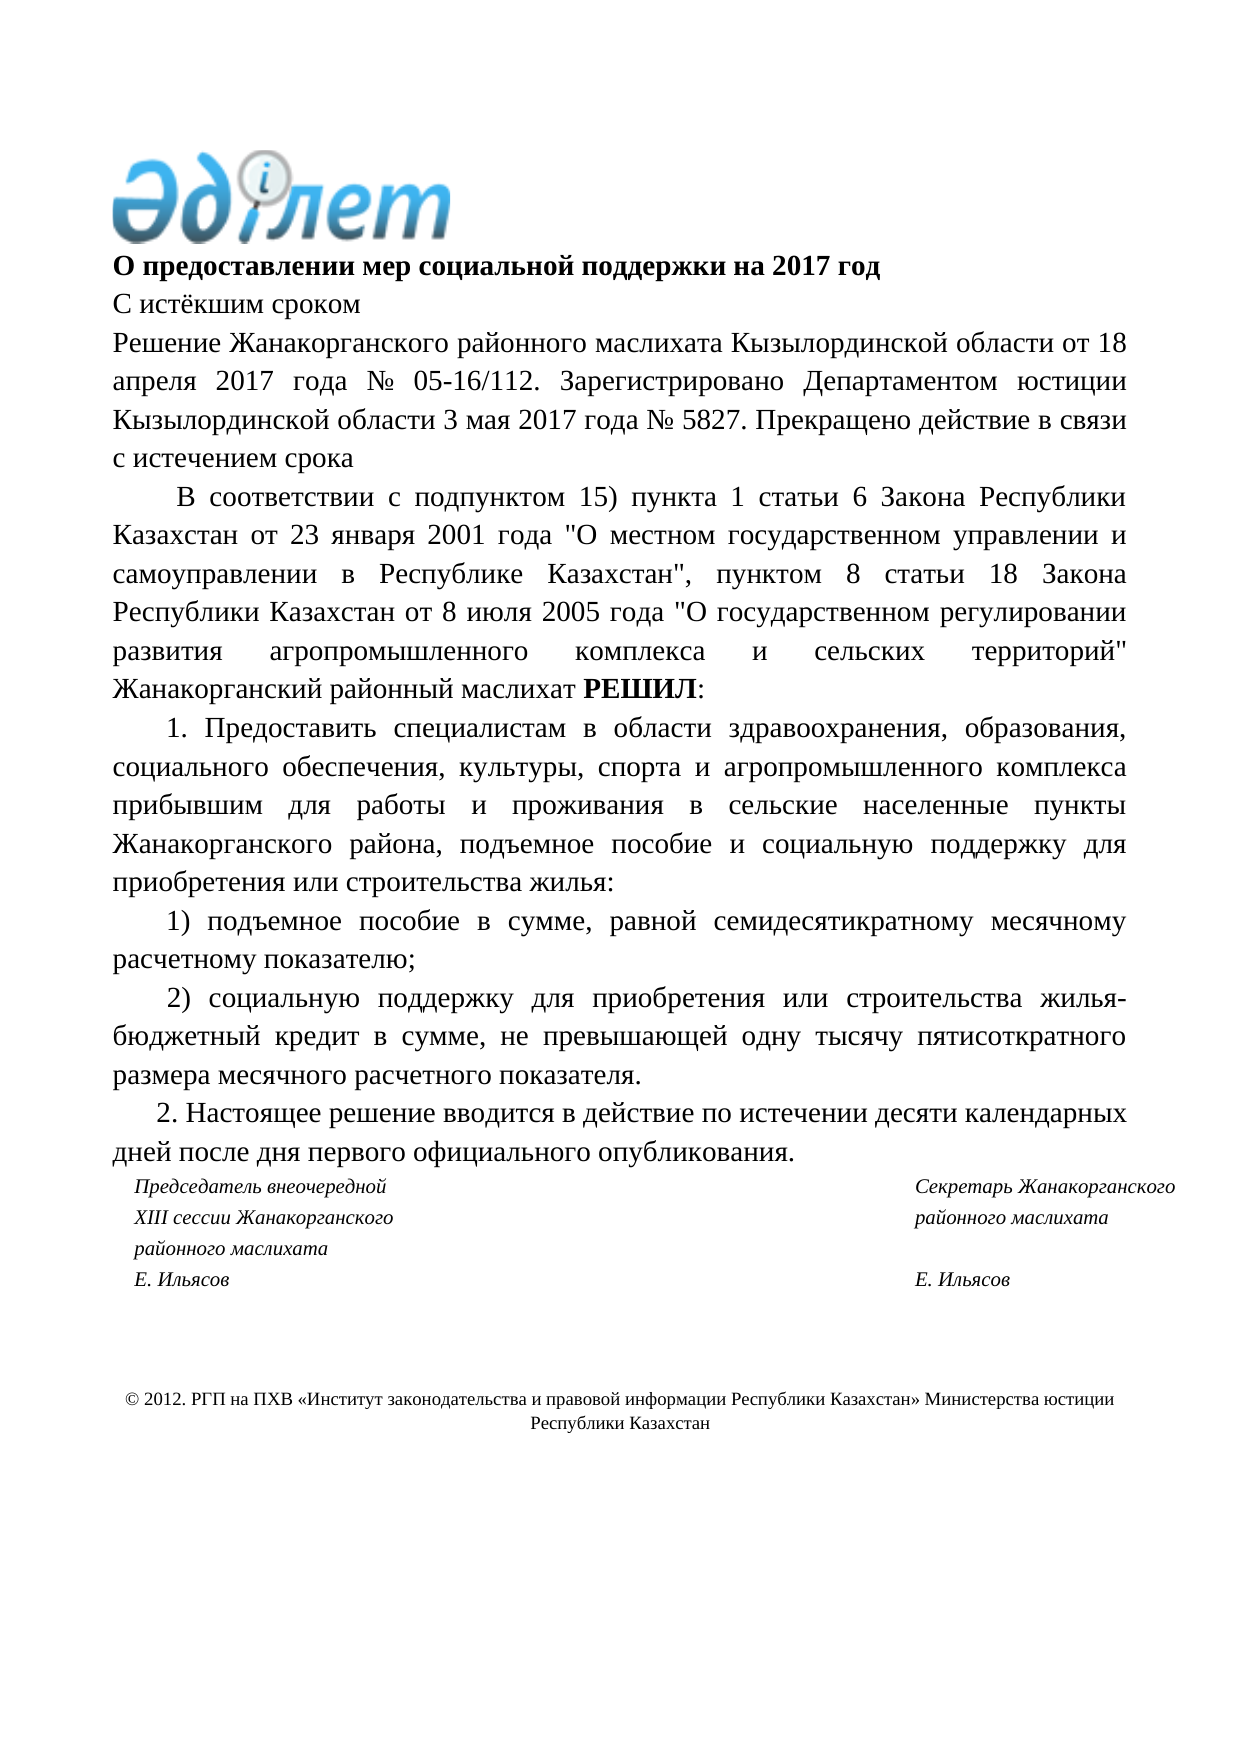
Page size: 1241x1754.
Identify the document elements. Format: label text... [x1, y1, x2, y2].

table_cell районного маслихата [101, 1235, 1240, 1266]
text 1. Предоставить специалистам в области здравоохранения, образования, социального обеспечения, культуры, спорта и агропромышленного комплекса прибывшим для работы и проживания в сельские населенные пункты Жанакорганского района, подъемное пособие и социальную поддержку для приобретения или строительства жилья: [112, 710, 1128, 898]
text О предоставлении мер социальной поддержки на 2017 год [112, 248, 1128, 281]
table_header Председатель внеочередной [101, 1173, 913, 1204]
text В соответствии с подпунктом 15) пункта 1 статьи 6 Закона Республики Казахстан от 23 января 2001 года "О местном государственном управлении и самоуправлении в Республике Казахстан", пунктом 8 статьи 18 Закона Республики Казахстан от 8 июля 2005 года "О государственном регулировании развития агропромышленного комплекса и сельских территорий" Жанакорганский районный маслихат РЕШИЛ: [112, 479, 1128, 705]
table_cell Е. Ильясов [913, 1266, 1240, 1297]
text 1) подъемное пособие в сумме, равной семидесятикратному месячному расчетному показателю; [112, 903, 1128, 975]
picture [112, 150, 451, 244]
text Решение Жанакорганского районного маслихата Кызылординской области от 18 апреля 2017 года № 05-16/112. Зарегистрировано Департаментом юстиции Кызылординской области 3 мая 2017 года № 5827. Прекращено действие в связи с истечением срока [112, 325, 1128, 474]
table_cell районного маслихата [913, 1204, 1240, 1235]
text 2. Настоящее решение вводится в действие по истечении десяти календарных дней после дня первого официального опубликования. [112, 1096, 1128, 1168]
table_header Секретарь Жанакорганского [913, 1173, 1240, 1204]
text © 2012. РГП на ПХВ «Институт законодательства и правовой информации Республики Казахстан» Министерства юстиции Республики Казахстан [112, 1387, 1128, 1434]
text С истёкшим сроком [112, 286, 1128, 320]
text 2) социальную поддержку для приобретения или строительства жилья-бюджетный кредит в сумме, не превышающей одну тысячу пятисоткратного размера месячного расчетного показателя. [112, 980, 1128, 1091]
table_cell ХІІІ сессии Жанакорганского [101, 1204, 913, 1235]
table_cell Е. Ильясов [101, 1266, 913, 1297]
